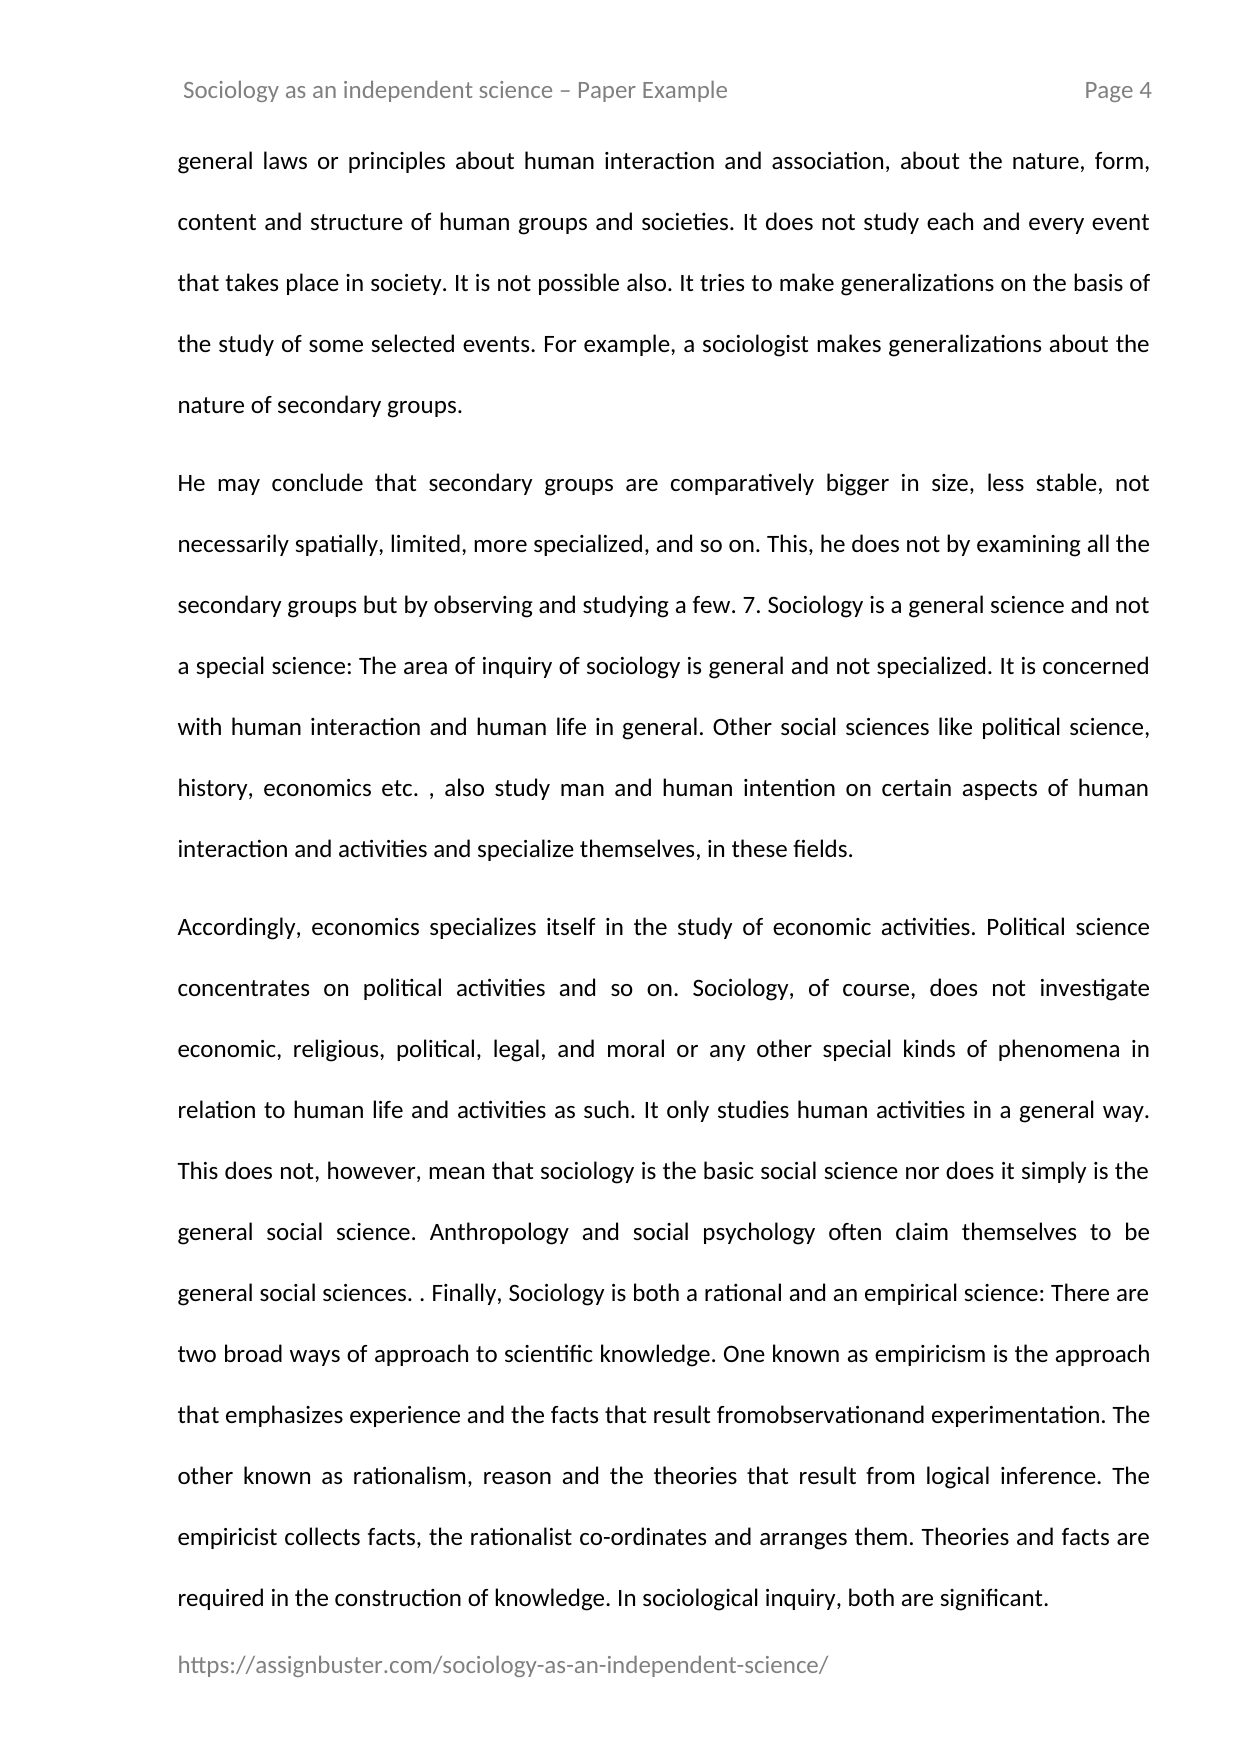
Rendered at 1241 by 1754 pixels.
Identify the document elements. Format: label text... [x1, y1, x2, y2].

text Accordingly, economics specializes itself in the study of economic activities. Political science concentrates on political activities and so on. Sociology, of course, does not investigate economic, religious, political, legal, and moral or any other special kinds of phenomena in relation to human life and activities as such. It only studies human activities in a general way. This does not, however, mean that sociology is the basic social science nor does it simply is the general social science. Anthropology and social psychology often claim themselves to be general social sciences. . Finally, Sociology is both a rational and an empirical science: There are two broad ways of approach to scientific knowledge. One known as empiricism is the approach that emphasizes experience and the facts that result fromobservationand experimentation. The other known as rationalism, reason and the theories that result from logical inference. The empiricist collects facts, the rationalist co-ordinates and arranges them. Theories and facts are required in the construction of knowledge. In sociological inquiry, both are significant. [177, 911, 1152, 1613]
text He may conclude that secondary groups are comparatively bigger in size, less stable, not necessarily spatially, limited, more specialized, and so on. This, he does not by examining all the secondary groups but by observing and studying a few. 7. Sociology is a general science and not a special science: The area of inquiry of sociology is general and not specialized. It is concerned with human interaction and human life in general. Other social sciences like political science, history, economics etc. , also study man and human intention on certain aspects of human interaction and activities and specialize themselves, in these fields. [177, 467, 1152, 864]
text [177, 145, 1152, 420]
